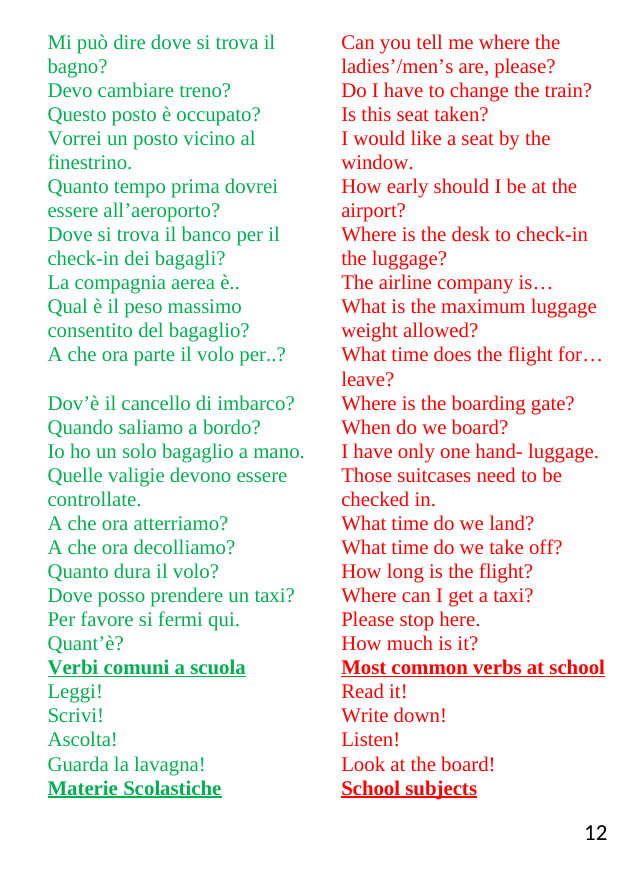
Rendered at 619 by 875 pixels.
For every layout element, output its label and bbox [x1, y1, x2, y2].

table_cell [36, 30, 330, 799]
table_cell [330, 30, 619, 799]
